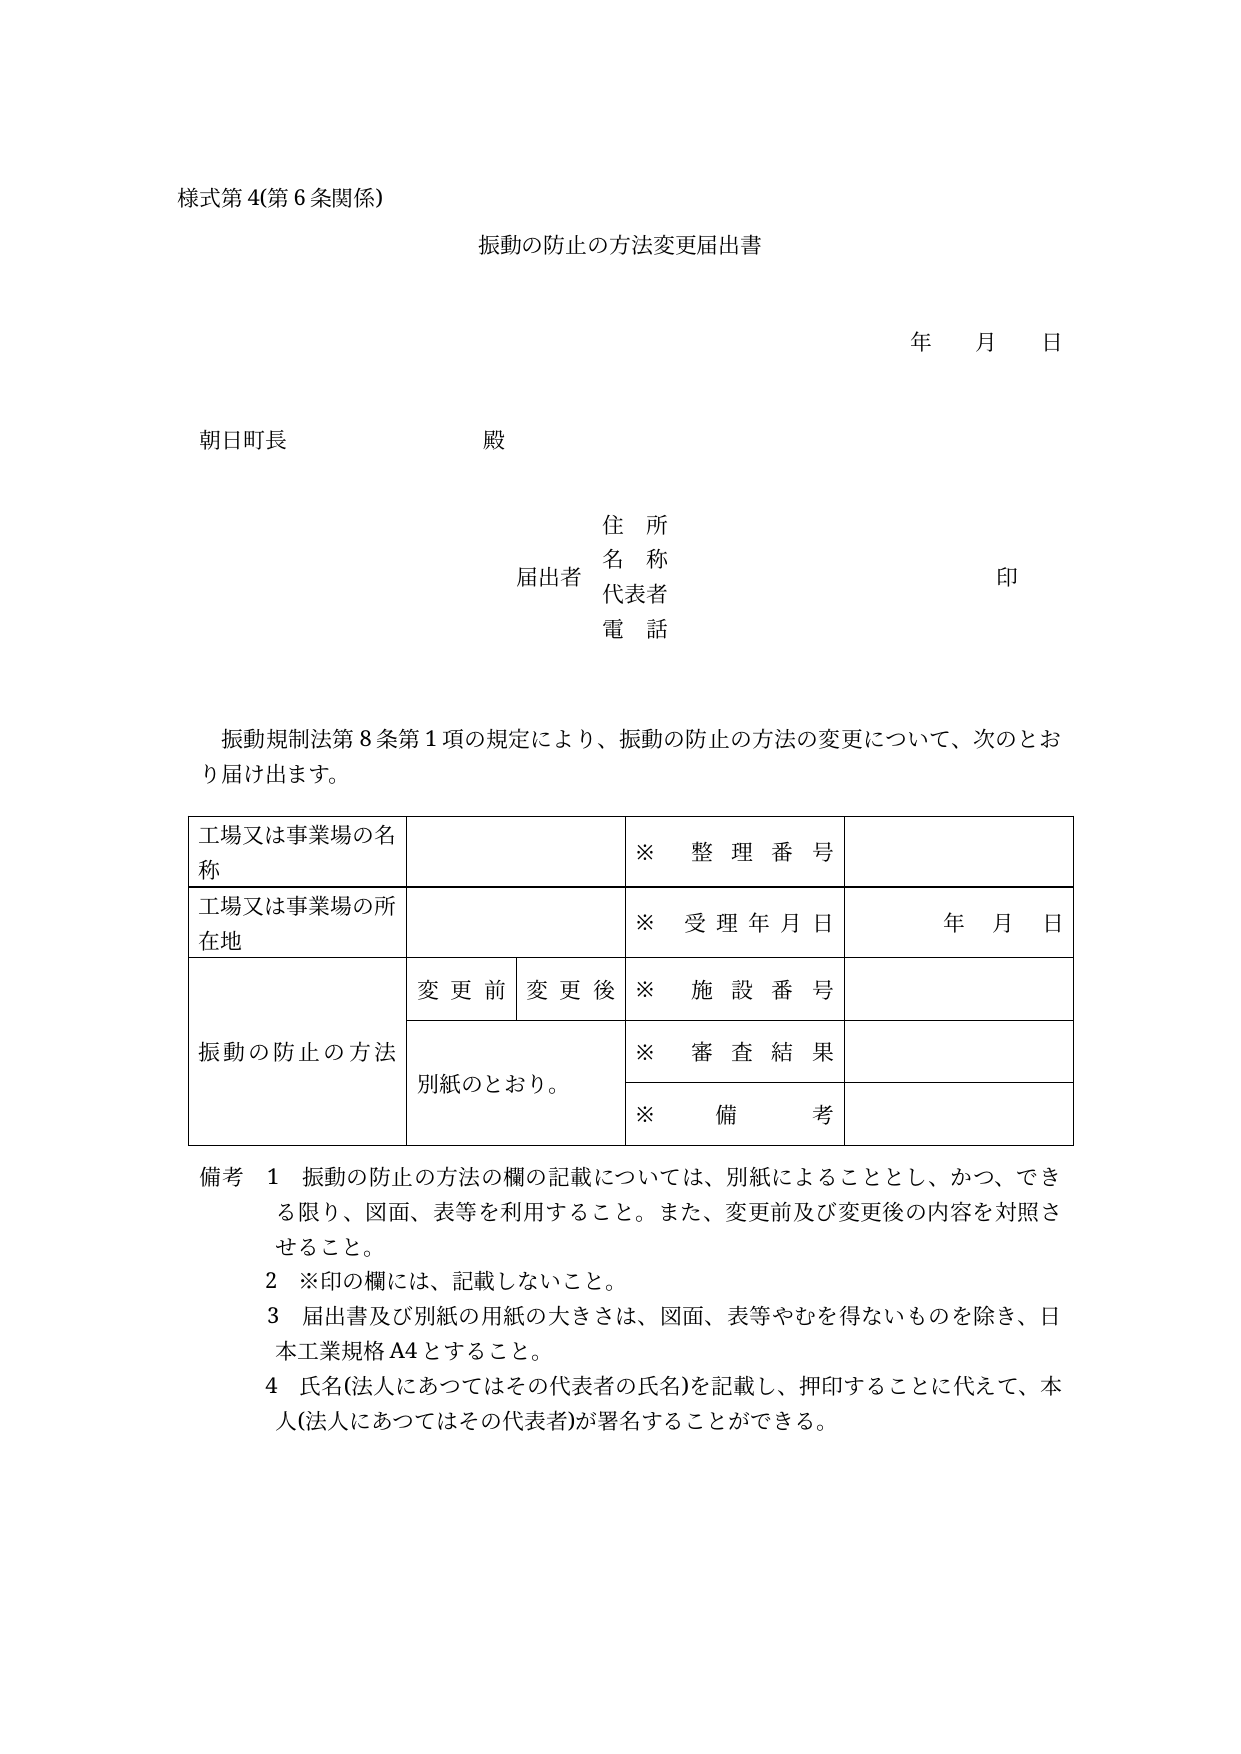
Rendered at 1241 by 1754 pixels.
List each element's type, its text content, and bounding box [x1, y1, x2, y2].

table_cell 変更前 [407, 958, 516, 1020]
table_cell [845, 958, 1073, 1020]
table_cell 変更後 [517, 958, 625, 1020]
table_header 届出者 [188, 506, 592, 646]
table_cell ※ 施設番号 [626, 958, 844, 1020]
table_cell 別紙のとおり。 [407, 1021, 625, 1145]
table_cell ※ 受理年月日 [626, 888, 844, 957]
text 備考 1 振動の防止の方法の欄の記載については、別紙によることとし、かつ、できる限り、図面、表等を利用すること。また、変更前及び変更後の内容を対照させること。 [177, 1158, 1063, 1263]
table_cell ※ 審査結果 [626, 1021, 844, 1082]
text 朝日町長 殿 [177, 421, 1063, 456]
table_header 印 [986, 506, 1073, 646]
table_header [845, 817, 1073, 886]
text 振動規制法第8条第1項の規定により、振動の防止の方法の変更について、次のとおり届け出ます。 [177, 721, 1063, 791]
text 3 届出書及び別紙の用紙の大きさは、図面、表等やむを得ないものを除き、日本工業規格A4とすること。 [177, 1298, 1063, 1368]
text 様式第4(第6条関係) [177, 179, 1063, 214]
table_header 工場又は事業場の名称 [189, 817, 406, 886]
table_header [407, 817, 625, 886]
text 振動の防止の方法変更届出書 [177, 226, 1063, 261]
table_cell [845, 1083, 1073, 1145]
text 年 月 日 [177, 324, 1063, 359]
text 2 ※印の欄には、記載しないこと。 [177, 1263, 1063, 1298]
table_cell [407, 888, 625, 957]
table_cell 年 月 日 [845, 888, 1073, 957]
text 4 氏名(法人にあつてはその代表者の氏名)を記載し、押印することに代えて、本人(法人にあつてはその代表者)が署名することができる。 [177, 1368, 1063, 1437]
table_header 住 所 名 称 代表者 電 話 [592, 506, 986, 646]
table_cell 工場又は事業場の所在地 [189, 888, 406, 957]
table_header ※ 整理番号 [626, 817, 844, 886]
table_cell ※ 備考 [626, 1083, 844, 1145]
table_cell 振動の防止の方法 [189, 958, 406, 1145]
table_cell [845, 1021, 1073, 1082]
